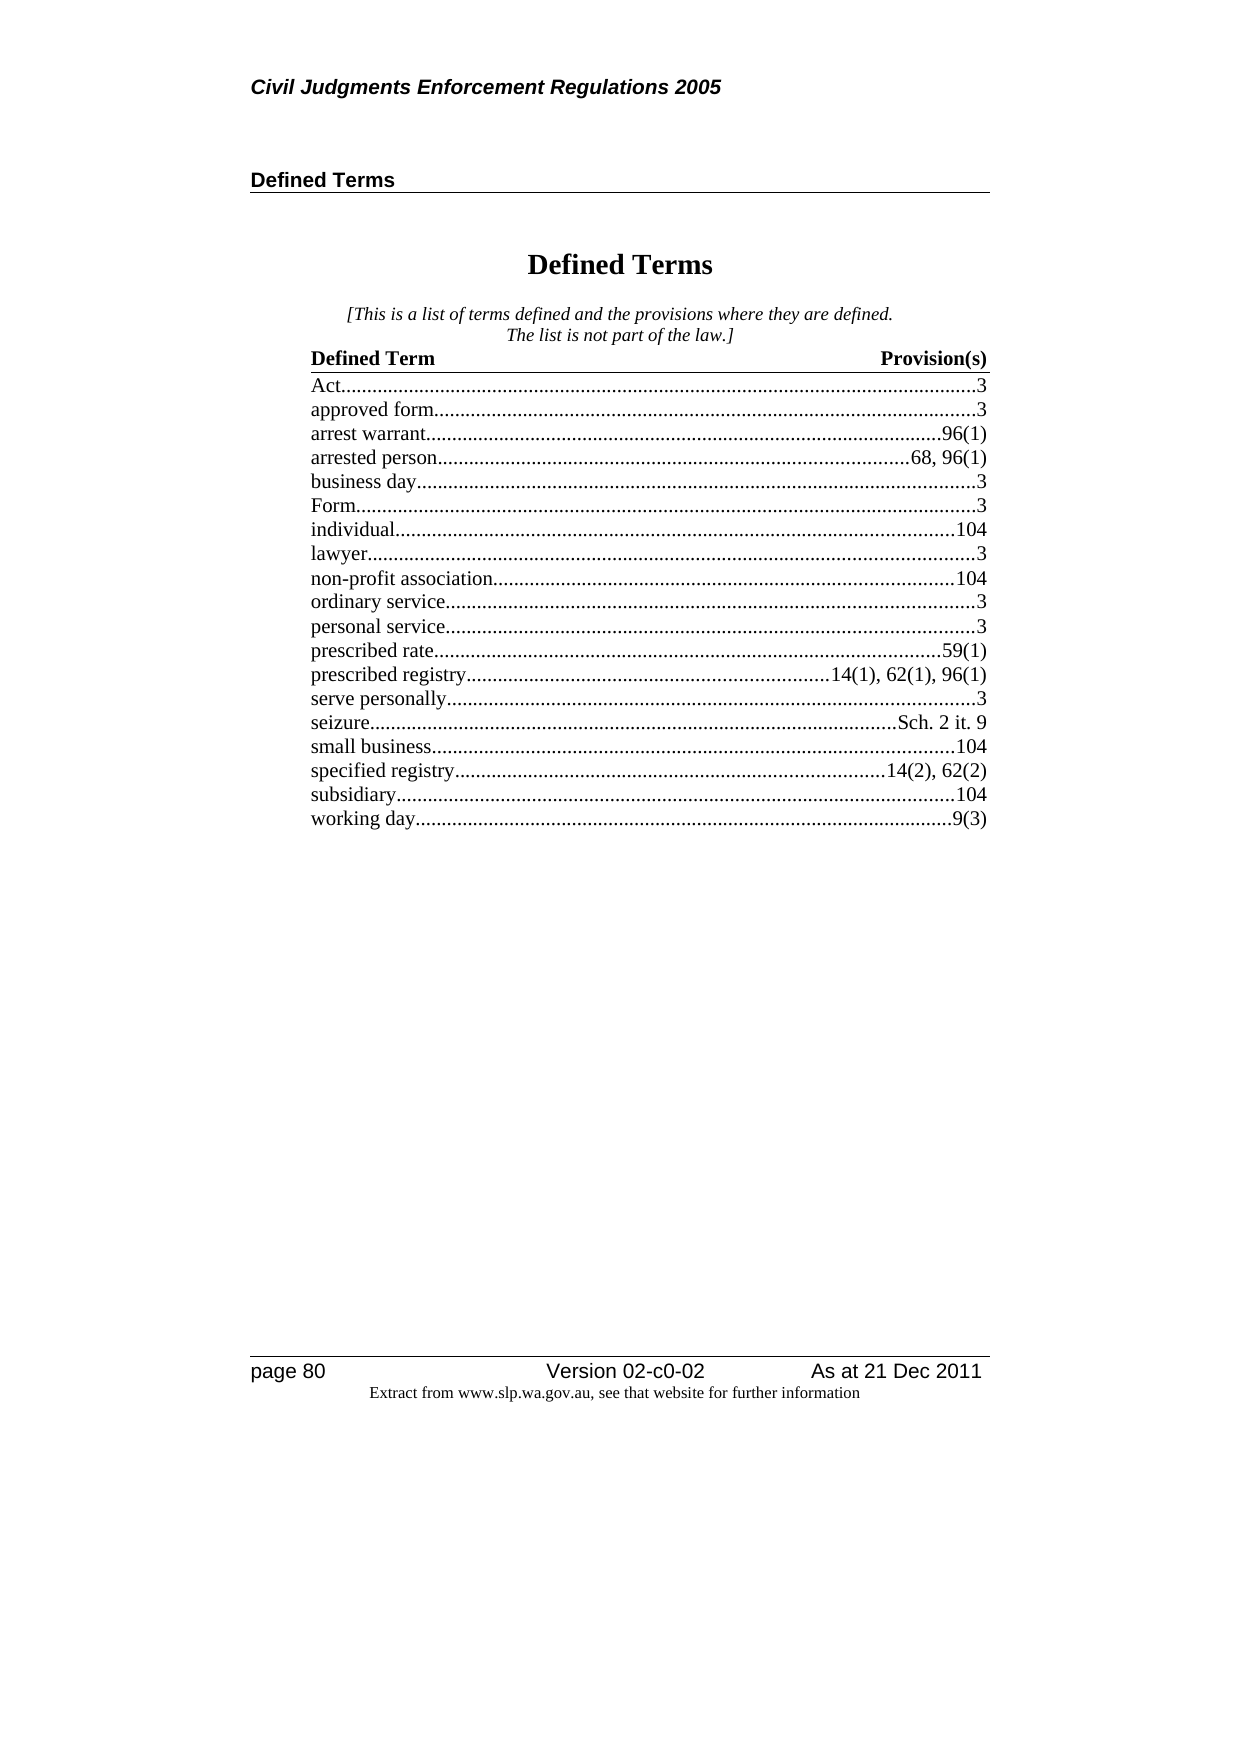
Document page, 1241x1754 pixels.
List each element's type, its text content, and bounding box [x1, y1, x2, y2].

text prescribed registry 14(1), 62(1), 96(1) [311, 662, 929, 686]
subtitle Defined Terms [250, 247, 990, 281]
text personal service 3 [311, 613, 929, 638]
text Form 3 [311, 493, 929, 517]
text non-profit association 104 [311, 565, 929, 589]
text lawyer 3 [311, 541, 929, 565]
text specified registry 14(2), 62(2) [311, 758, 929, 782]
text approved form 3 [311, 397, 929, 421]
text arrested person 68, 96(1) [311, 445, 929, 469]
text arrest warrant 96(1) [311, 421, 929, 445]
text subsidiary 104 [311, 782, 929, 806]
text [This is a list of terms defined and the provisions where they are defined. The list is not part of the law.] [339, 303, 901, 346]
text ordinary service 3 [311, 589, 929, 613]
text seizure Sch. 2 it. 9 [311, 710, 929, 734]
text working day 9(3) [311, 806, 929, 830]
text serve personally 3 [311, 686, 929, 710]
text small business 104 [311, 734, 929, 758]
text Defined Term Provision(s) [311, 346, 990, 372]
text Act 3 [311, 373, 929, 397]
text business day 3 [311, 469, 929, 493]
text individual 104 [311, 517, 929, 541]
text prescribed rate 59(1) [311, 638, 929, 662]
